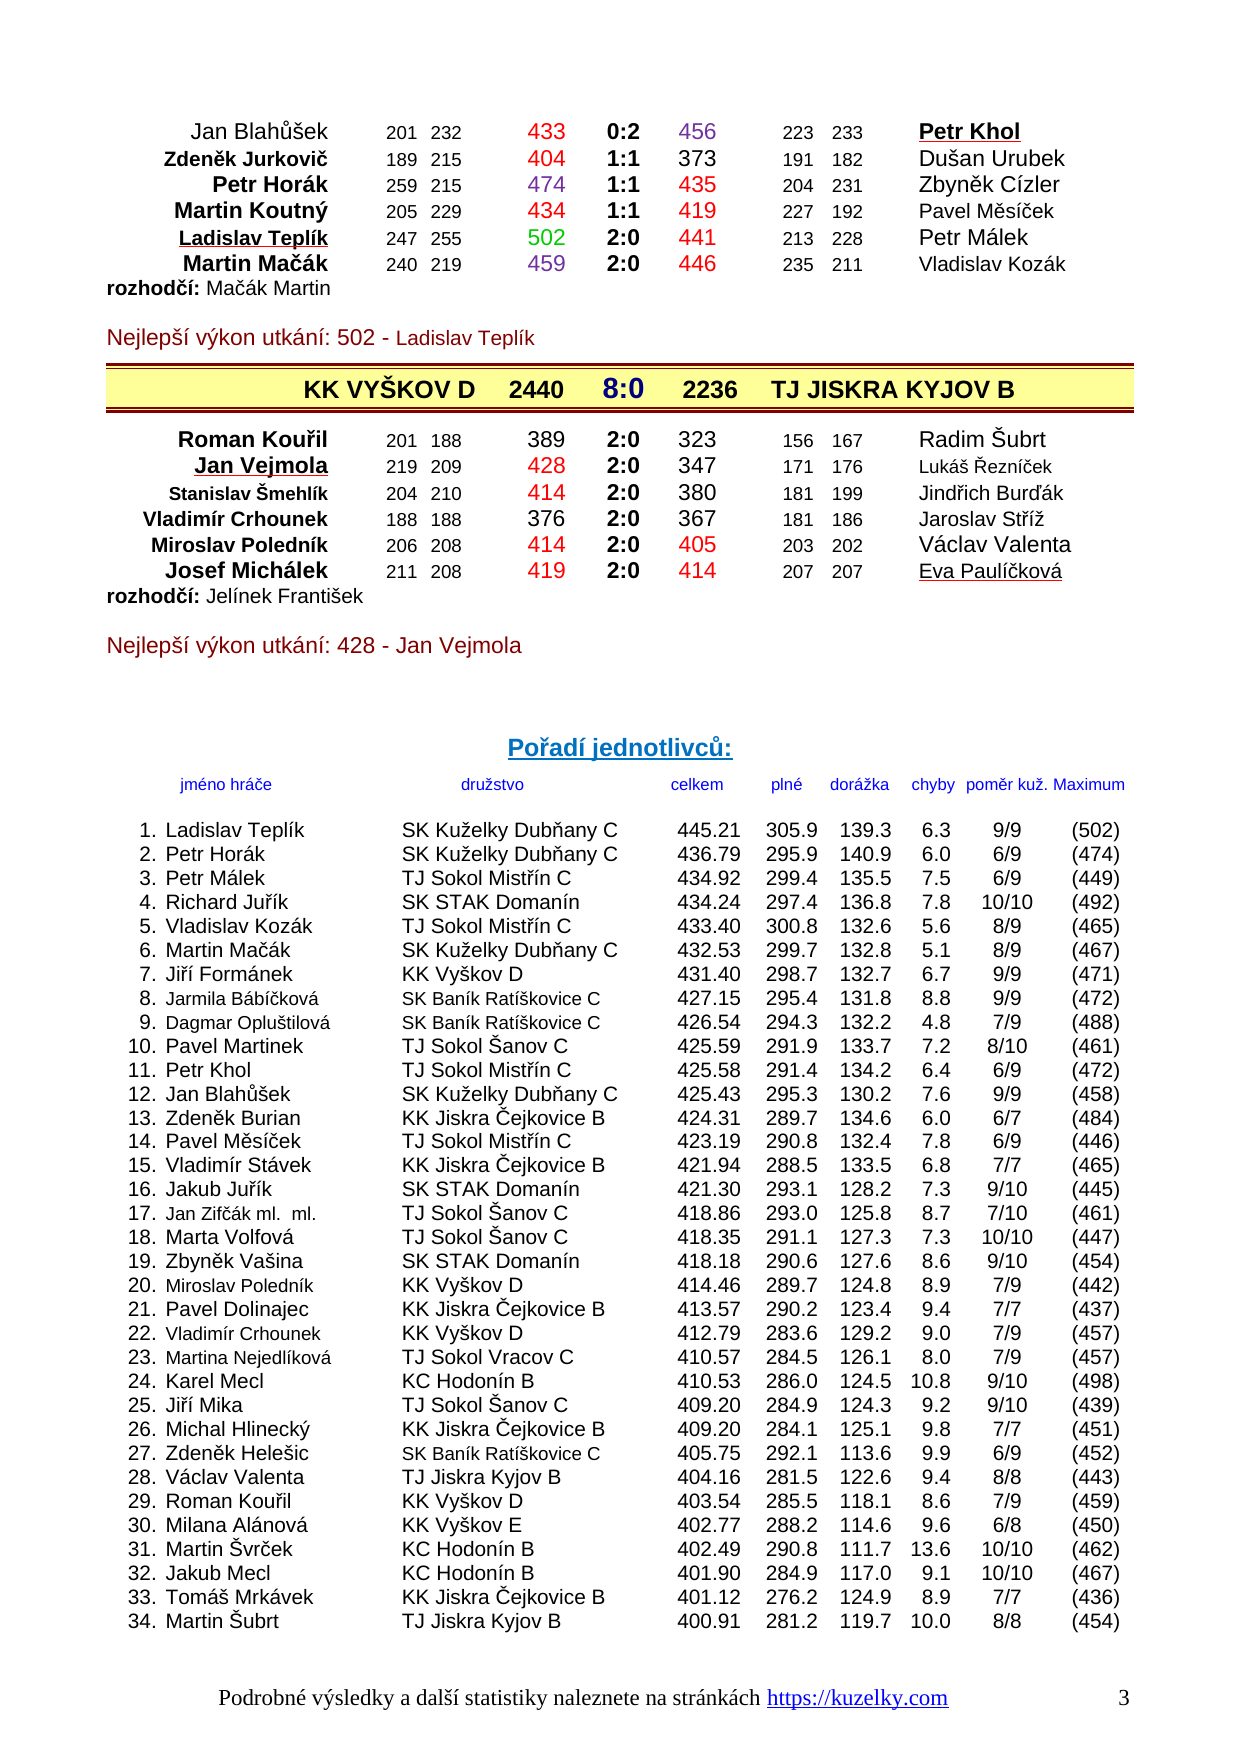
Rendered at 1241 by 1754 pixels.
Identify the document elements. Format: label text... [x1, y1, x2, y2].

text 13. Zdeněk Burian KK Jiskra Čejkovice B 424.31 289.7 134.6 6.0 6/7 (484) [106, 1105, 1134, 1129]
text Zdeněk Jurkovič 189 215 404 1:1 373 191 182 Dušan Urubek [106, 144, 1134, 171]
text Ladislav Teplík 247 255 502 2:0 441 213 228 Petr Málek [106, 223, 1134, 250]
text Roman Kouřil 201 188 389 2:0 323 156 167 Radim Šubrt [106, 426, 1134, 452]
text 16. Jakub Juřík SK STAK Domanín 421.30 293.1 128.2 7.3 9/10 (445) [106, 1177, 1134, 1201]
text 31. Martin Švrček KC Hodonín B 402.49 290.8 111.7 13.6 10/10 (462) [106, 1537, 1134, 1561]
text jméno hráče družstvo celkem plné dorážka chyby poměr kuž. Maximum [106, 775, 1134, 794]
text 12. Jan Blahůšek SK Kuželky Dubňany C 425.43 295.3 130.2 7.6 9/9 (458) [106, 1081, 1134, 1105]
text 18. Marta Volfová TJ Sokol Šanov C 418.35 291.1 127.3 7.3 10/10 (447) [106, 1225, 1134, 1249]
text 20. Miroslav Poledník KK Vyškov D 414.46 289.7 124.8 8.9 7/9 (442) [106, 1273, 1134, 1297]
text 23. Martina Nejedlíková TJ Sokol Vracov C 410.57 284.5 126.1 8.0 7/9 (457) [106, 1345, 1134, 1369]
text Petr Horák 259 215 474 1:1 435 204 231 Zbyněk Cízler [106, 171, 1134, 197]
text 1. Ladislav Teplík SK Kuželky Dubňany C 445.21 305.9 139.3 6.3 9/9 (502) [106, 818, 1134, 842]
text Martin Koutný 205 229 434 1:1 419 227 192 Pavel Měsíček [106, 197, 1134, 223]
text 14. Pavel Měsíček TJ Sokol Mistřín C 423.19 290.8 132.4 7.8 6/9 (446) [106, 1129, 1134, 1153]
text 28. Václav Valenta TJ Jiskra Kyjov B 404.16 281.5 122.6 9.4 8/8 (443) [106, 1465, 1134, 1489]
text Pořadí jednotlivců: [94, 733, 1145, 762]
text 4. Richard Juřík SK STAK Domanín 434.24 297.4 136.8 7.8 10/10 (492) [106, 890, 1134, 914]
text 15. Vladimír Stávek KK Jiskra Čejkovice B 421.94 288.5 133.5 6.8 7/7 (465) [106, 1153, 1134, 1177]
text 29. Roman Kouřil KK Vyškov D 403.54 285.5 118.1 8.6 7/9 (459) [106, 1489, 1134, 1513]
text 9. Dagmar Opluštilová SK Baník Ratíškovice C 426.54 294.3 132.2 4.8 7/9 (488) [106, 1009, 1134, 1033]
text 21. Pavel Dolinajec KK Jiskra Čejkovice B 413.57 290.2 123.4 9.4 7/7 (437) [106, 1297, 1134, 1321]
text 24. Karel Mecl KC Hodonín B 410.53 286.0 124.5 10.8 9/10 (498) [106, 1369, 1134, 1393]
text 19. Zbyněk Vašina SK STAK Domanín 418.18 290.6 127.6 8.6 9/10 (454) [106, 1249, 1134, 1273]
text Jan Blahůšek 201 232 433 0:2 456 223 233 Petr Khol [106, 118, 1134, 144]
text Nejlepší výkon utkání: 502 - Ladislav Teplík [106, 324, 1134, 351]
text 7. Jiří Formánek KK Vyškov D 431.40 298.7 132.7 6.7 9/9 (471) [106, 962, 1134, 986]
text 27. Zdeněk Helešic SK Baník Ratíškovice C 405.75 292.1 113.6 9.9 6/9 (452) [106, 1441, 1134, 1465]
text Stanislav Šmehlík 204 210 414 2:0 380 181 199 Jindřich Burďák [106, 478, 1134, 505]
text 30. Milana Alánová KK Vyškov E 402.77 288.2 114.6 9.6 6/8 (450) [106, 1513, 1134, 1537]
text 32. Jakub Mecl KC Hodonín B 401.90 284.9 117.0 9.1 10/10 (467) [106, 1561, 1134, 1584]
text Nejlepší výkon utkání: 428 - Jan Vejmola [106, 632, 1134, 658]
text 6. Martin Mačák SK Kuželky Dubňany C 432.53 299.7 132.8 5.1 8/9 (467) [106, 938, 1134, 962]
text 26. Michal Hlinecký KK Jiskra Čejkovice B 409.20 284.1 125.1 9.8 7/7 (451) [106, 1417, 1134, 1441]
text 2. Petr Horák SK Kuželky Dubňany C 436.79 295.9 140.9 6.0 6/9 (474) [106, 842, 1134, 866]
text 22. Vladimír Crhounek KK Vyškov D 412.79 283.6 129.2 9.0 7/9 (457) [106, 1321, 1134, 1345]
text 34. Martin Šubrt TJ Jiskra Kyjov B 400.91 281.2 119.7 10.0 8/8 (454) [106, 1608, 1134, 1632]
text 8. Jarmila Bábíčková SK Baník Ratíškovice C 427.15 295.4 131.8 8.8 9/9 (472) [106, 986, 1134, 1009]
text 5. Vladislav Kozák TJ Sokol Mistřín C 433.40 300.8 132.6 5.6 8/9 (465) [106, 914, 1134, 938]
text KK Vyškov D 2440 8:0 2236 TJ Jiskra Kyjov B [106, 369, 1134, 407]
text Martin Mačák 240 219 459 2:0 446 235 211 Vladislav Kozák [106, 250, 1134, 276]
text 11. Petr Khol TJ Sokol Mistřín C 425.58 291.4 134.2 6.4 6/9 (472) [106, 1057, 1134, 1081]
text 10. Pavel Martinek TJ Sokol Šanov C 425.59 291.9 133.7 7.2 8/10 (461) [106, 1033, 1134, 1057]
text Miroslav Poledník 206 208 414 2:0 405 203 202 Václav Valenta [106, 531, 1134, 557]
text Jan Vejmola 219 209 428 2:0 347 171 176 Lukáš Řezníček [106, 452, 1134, 478]
text 33. Tomáš Mrkávek KK Jiskra Čejkovice B 401.12 276.2 124.9 8.9 7/7 (436) [106, 1584, 1134, 1608]
text rozhodčí: Mačák Martin [106, 276, 1134, 300]
text 25. Jiří Mika TJ Sokol Šanov C 409.20 284.9 124.3 9.2 9/10 (439) [106, 1393, 1134, 1417]
text 3. Petr Málek TJ Sokol Mistřín C 434.92 299.4 135.5 7.5 6/9 (449) [106, 866, 1134, 890]
text Vladimír Crhounek 188 188 376 2:0 367 181 186 Jaroslav Stříž [106, 505, 1134, 531]
text 17. Jan Zifčák ml. ml. TJ Sokol Šanov C 418.86 293.0 125.8 8.7 7/10 (461) [106, 1201, 1134, 1225]
text Josef Michálek 211 208 419 2:0 414 207 207 Eva Paulíčková [106, 557, 1134, 584]
text rozhodčí: Jelínek František [106, 584, 1134, 608]
